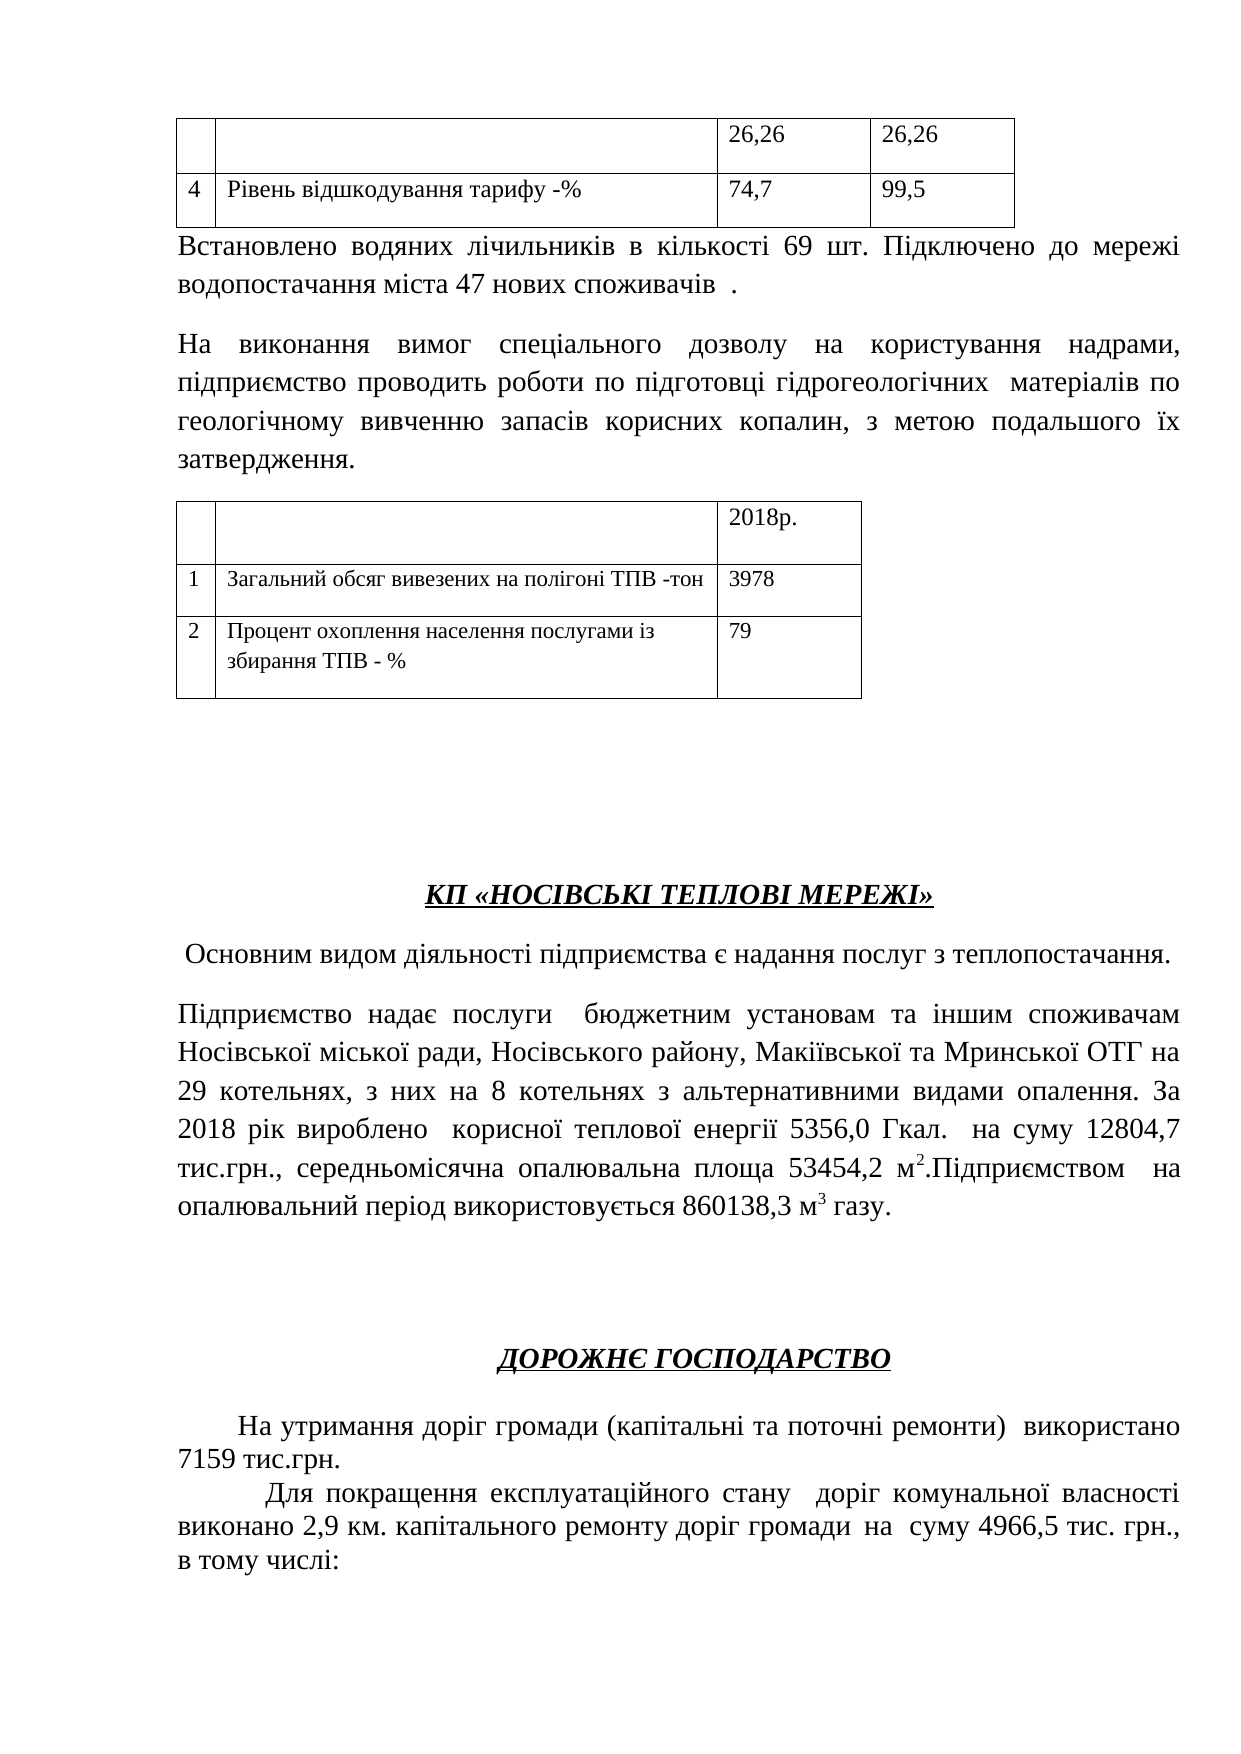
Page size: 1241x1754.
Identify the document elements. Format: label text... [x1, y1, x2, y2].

text Основним видом діяльності підприємства є надання послуг з теплопостачання. [177, 936, 1181, 970]
table_cell 15,05 26,26 [718, 119, 870, 173]
text На виконання вимог спеціального дозволу на користування надрами, підприємство проводить роботи по підготовці гідрогеологічних матеріалів по геологічному вивченню запасів корисних копалин, з метою подальшого їх затвердження. [177, 326, 1181, 475]
table_cell 99,5 [871, 174, 1014, 227]
table_cell 2 [177, 617, 215, 698]
table_cell Процент охоплення населення послугами із збирання ТПВ - % [216, 617, 717, 698]
text КП «НОСІВСЬКІ ТЕПЛОВІ МЕРЕЖІ» [177, 877, 1181, 911]
table_cell 1 [177, 565, 215, 616]
text На утримання доріг громади (капітальні та поточні ремонти) використано 7159 тис.грн. [177, 1408, 1181, 1475]
table_cell Рівень відшкодування тарифу -% [216, 174, 717, 227]
text Для покращення експлуатаційного стану доріг комунальної власності виконано 2,9 км. капітального ремонту доріг громади на суму 4966,5 тис. грн., в тому числі: [177, 1475, 1181, 1576]
table_header [177, 502, 215, 563]
table_cell 4 [177, 174, 215, 227]
table_cell 3978 [718, 565, 861, 616]
text ДОРОЖНЄ ГОСПОДАРСТВО [177, 1341, 1181, 1374]
table_cell 3 [177, 119, 215, 173]
text Встановлено водяних лічильників в кількості 69 шт. Підключено до мережі водопостачання міста 47 нових споживачів . [177, 228, 1181, 300]
text Підприємство надає послуги бюджетним установам та іншим споживачам Носівської міської ради, Носівського району, Макіївської та Мринської ОТГ на 29 котельнях, з них на 8 котельнях з альтернативними видами опалення. За 2018 рік вироблено корисної теплової енергії 5356,0 Гкал. на суму 12804,7 тис.грн., середньомісячна опалювальна площа 53454,2 м2.Підприємством на опалювальний період використовується 860138,3 м3 газу. [177, 996, 1181, 1222]
table_cell 74,7 [718, 174, 870, 227]
table_header [216, 502, 717, 563]
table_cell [216, 119, 717, 173]
table_cell Загальний обсяг вивезених на полігоні ТПВ -тон [216, 565, 717, 616]
table_cell 15,05 26,26 [871, 119, 1014, 173]
table_cell 79 [718, 617, 861, 698]
table_header 2018р. [718, 502, 861, 563]
